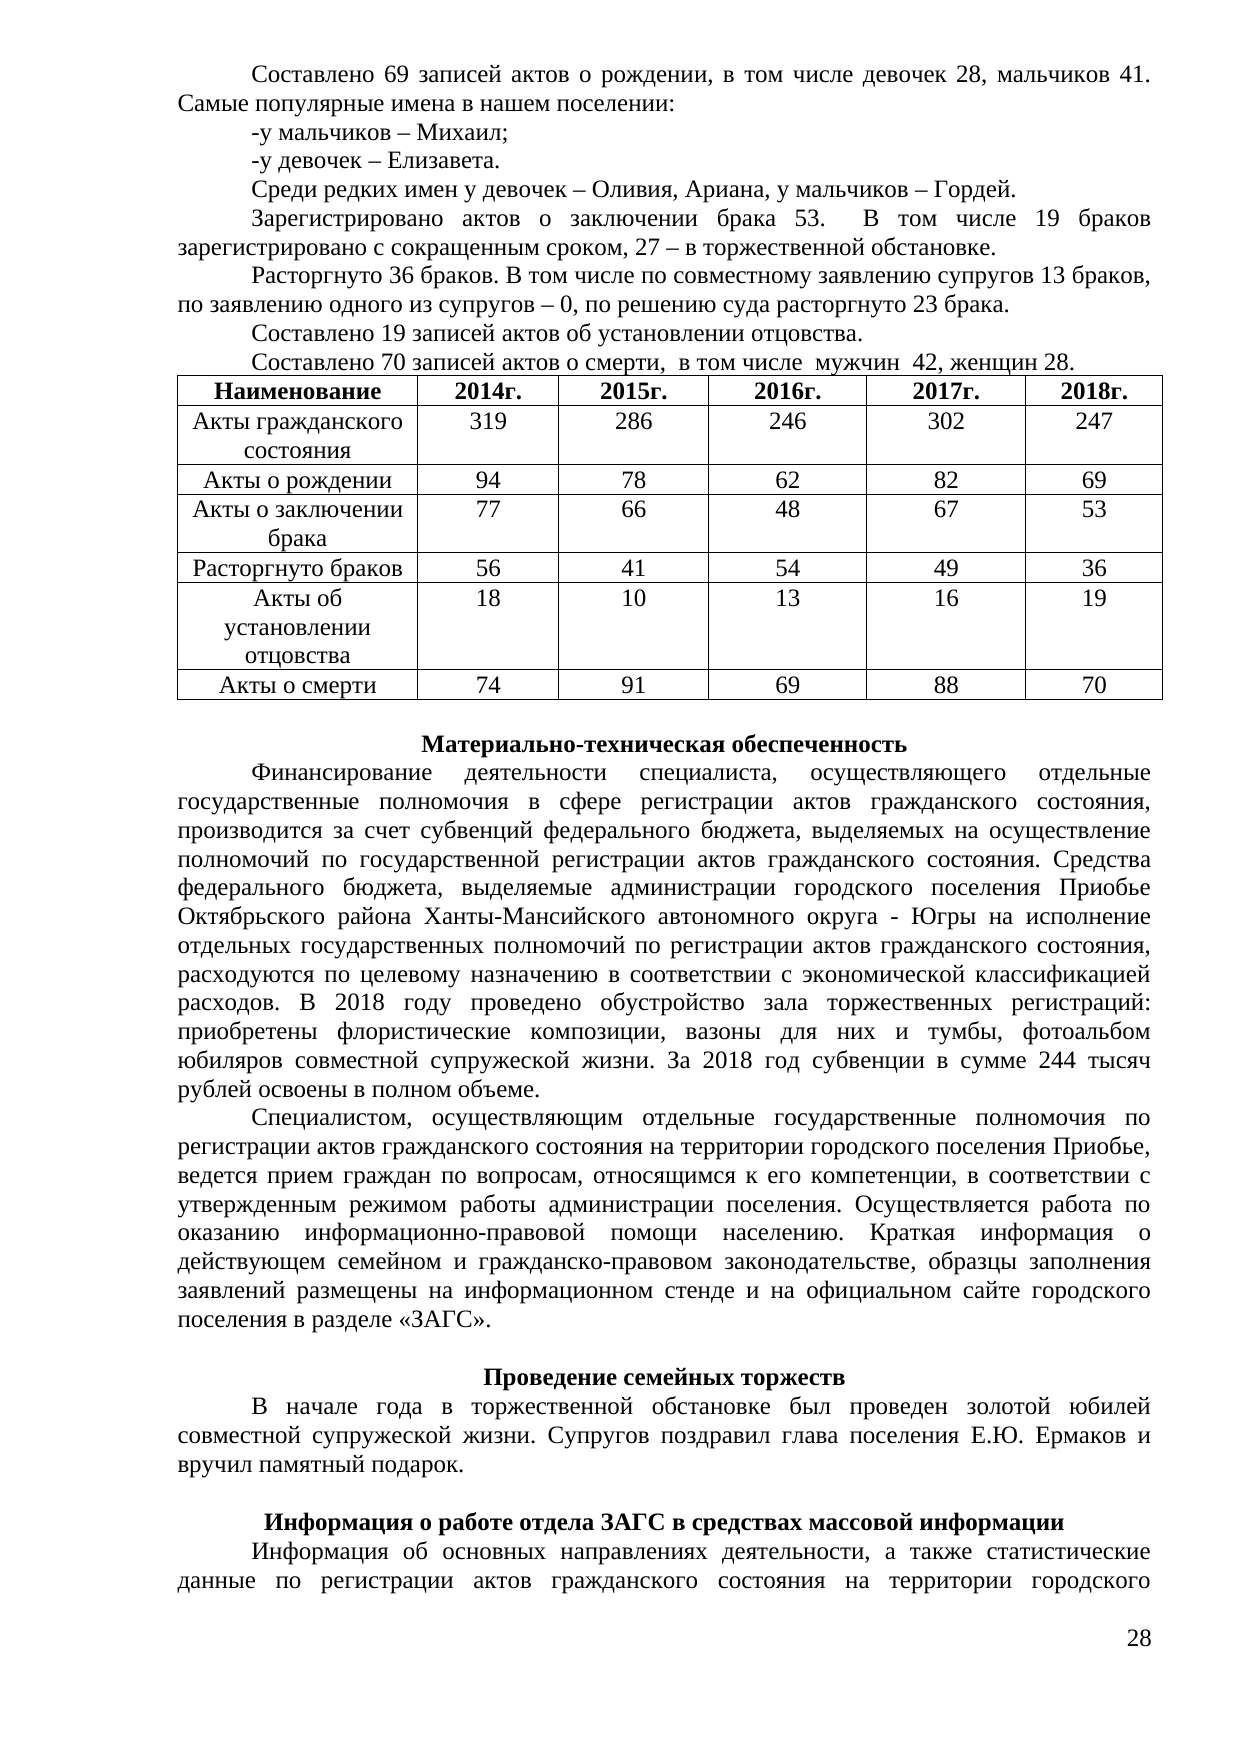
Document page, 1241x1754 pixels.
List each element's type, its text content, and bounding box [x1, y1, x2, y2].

table_cell 54 [709, 553, 866, 582]
table_cell 69 [709, 670, 866, 699]
text -у мальчиков – Михаил; [177, 117, 1152, 145]
text -у девочек – Елизавета. [177, 145, 1152, 174]
table_header Наименование [178, 376, 417, 405]
text В начале года в торжественной обстановке был проведен золотой юбилей совместной супружеской жизни. Супругов поздравил глава поселения Е.Ю. Ермаков и вручил памятный подарок. [177, 1391, 1152, 1477]
table_cell 302 [867, 406, 1025, 464]
table_cell 66 [559, 495, 708, 552]
table_cell Акты о рождении [178, 465, 417, 493]
table_cell 18 [418, 583, 558, 669]
table_cell Акты о заключении брака [178, 495, 417, 552]
table_cell 49 [867, 553, 1025, 582]
table_cell 91 [559, 670, 708, 699]
table_header 2018г. [1026, 376, 1162, 405]
table_cell 247 [1026, 406, 1162, 464]
table_cell 69 [1026, 465, 1162, 493]
table_cell Акты гражданского состояния [178, 406, 417, 464]
table_cell 77 [418, 495, 558, 552]
table_cell 78 [559, 465, 708, 493]
table_cell 41 [559, 553, 708, 582]
table_cell 246 [709, 406, 866, 464]
table_header 2014г. [418, 376, 558, 405]
table_cell 56 [418, 553, 558, 582]
text Специалистом, осуществляющим отдельные государственные полномочия по регистрации актов гражданского состояния на территории городского поселения Приобье, ведется прием граждан по вопросам, относящимся к его компетенции, в соответствии с утвержденным режимом работы администрации поселения. Осуществляется работа по оказанию информационно-правовой помощи населению. Краткая информация о действующем семейном и гражданско-правовом законодательстве, образцы заполнения заявлений размещены на информационном стенде и на официальном сайте городского поселения в разделе «ЗАГС». [177, 1102, 1152, 1332]
table_cell Акты о смерти [178, 670, 417, 699]
table_cell 19 [1026, 583, 1162, 669]
table_cell Акты об установлении отцовства [178, 583, 417, 669]
text Финансирование деятельности специалиста, осуществляющего отдельные государственные полномочия в сфере регистрации актов гражданского состояния, производится за счет субвенций федерального бюджета, выделяемых на осуществление полномочий по государственной регистрации актов гражданского состояния. Средства федерального бюджета, выделяемые администрации городского поселения Приобье Октябрьского района Ханты-Мансийского автономного округа - Югры на исполнение отдельных государственных полномочий по регистрации актов гражданского состояния, расходуются по целевому назначению в соответствии с экономической классификацией расходов. В 2018 году проведено обустройство зала торжественных регистраций: приобретены флористические композиции, вазоны для них и тумбы, фотоальбом юбиляров совместной супружеской жизни. За 2018 год субвенции в сумме 244 тысяч рублей освоены в полном объеме. [177, 757, 1152, 1102]
text Составлено 70 записей актов о смерти, в том числе мужчин 42, женщин 28. [177, 347, 1152, 375]
table_cell 67 [867, 495, 1025, 552]
table_cell 319 [418, 406, 558, 464]
text Материально-техническая обеспеченность [177, 729, 1152, 757]
table_cell 286 [559, 406, 708, 464]
table_cell 88 [867, 670, 1025, 699]
table_cell Расторгнуто браков [178, 553, 417, 582]
table_cell 10 [559, 583, 708, 669]
table_cell 16 [867, 583, 1025, 669]
table_cell 48 [709, 495, 866, 552]
text Расторгнуто 36 браков. В том числе по совместному заявлению супругов 13 браков, по заявлению одного из супругов – 0, по решению суда расторгнуто 23 брака. [177, 260, 1152, 318]
table_cell 53 [1026, 495, 1162, 552]
table_cell 74 [418, 670, 558, 699]
table_header 2015г. [559, 376, 708, 405]
table_cell 13 [709, 583, 866, 669]
text Составлено 19 записей актов об установлении отцовства. [177, 318, 1152, 347]
table_cell 62 [709, 465, 866, 493]
text Среди редких имен у девочек – Оливия, Ариана, у мальчиков – Гордей. [177, 174, 1152, 203]
table_cell 36 [1026, 553, 1162, 582]
text Зарегистрировано актов о заключении брака 53. В том числе 19 браков зарегистрировано с сокращенным сроком, 27 – в торжественной обстановке. [177, 203, 1152, 260]
text Проведение семейных торжеств [177, 1362, 1152, 1391]
table_cell 70 [1026, 670, 1162, 699]
table_cell 82 [867, 465, 1025, 493]
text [177, 1536, 1152, 1594]
table_header 2017г. [867, 376, 1025, 405]
text Составлено 69 записей актов о рождении, в том числе девочек 28, мальчиков 41. Самые популярные имена в нашем поселении: [177, 59, 1152, 117]
table_cell 94 [418, 465, 558, 493]
table_header 2016г. [709, 376, 866, 405]
text Информация о работе отдела ЗАГС в средствах массовой информации [177, 1507, 1152, 1536]
